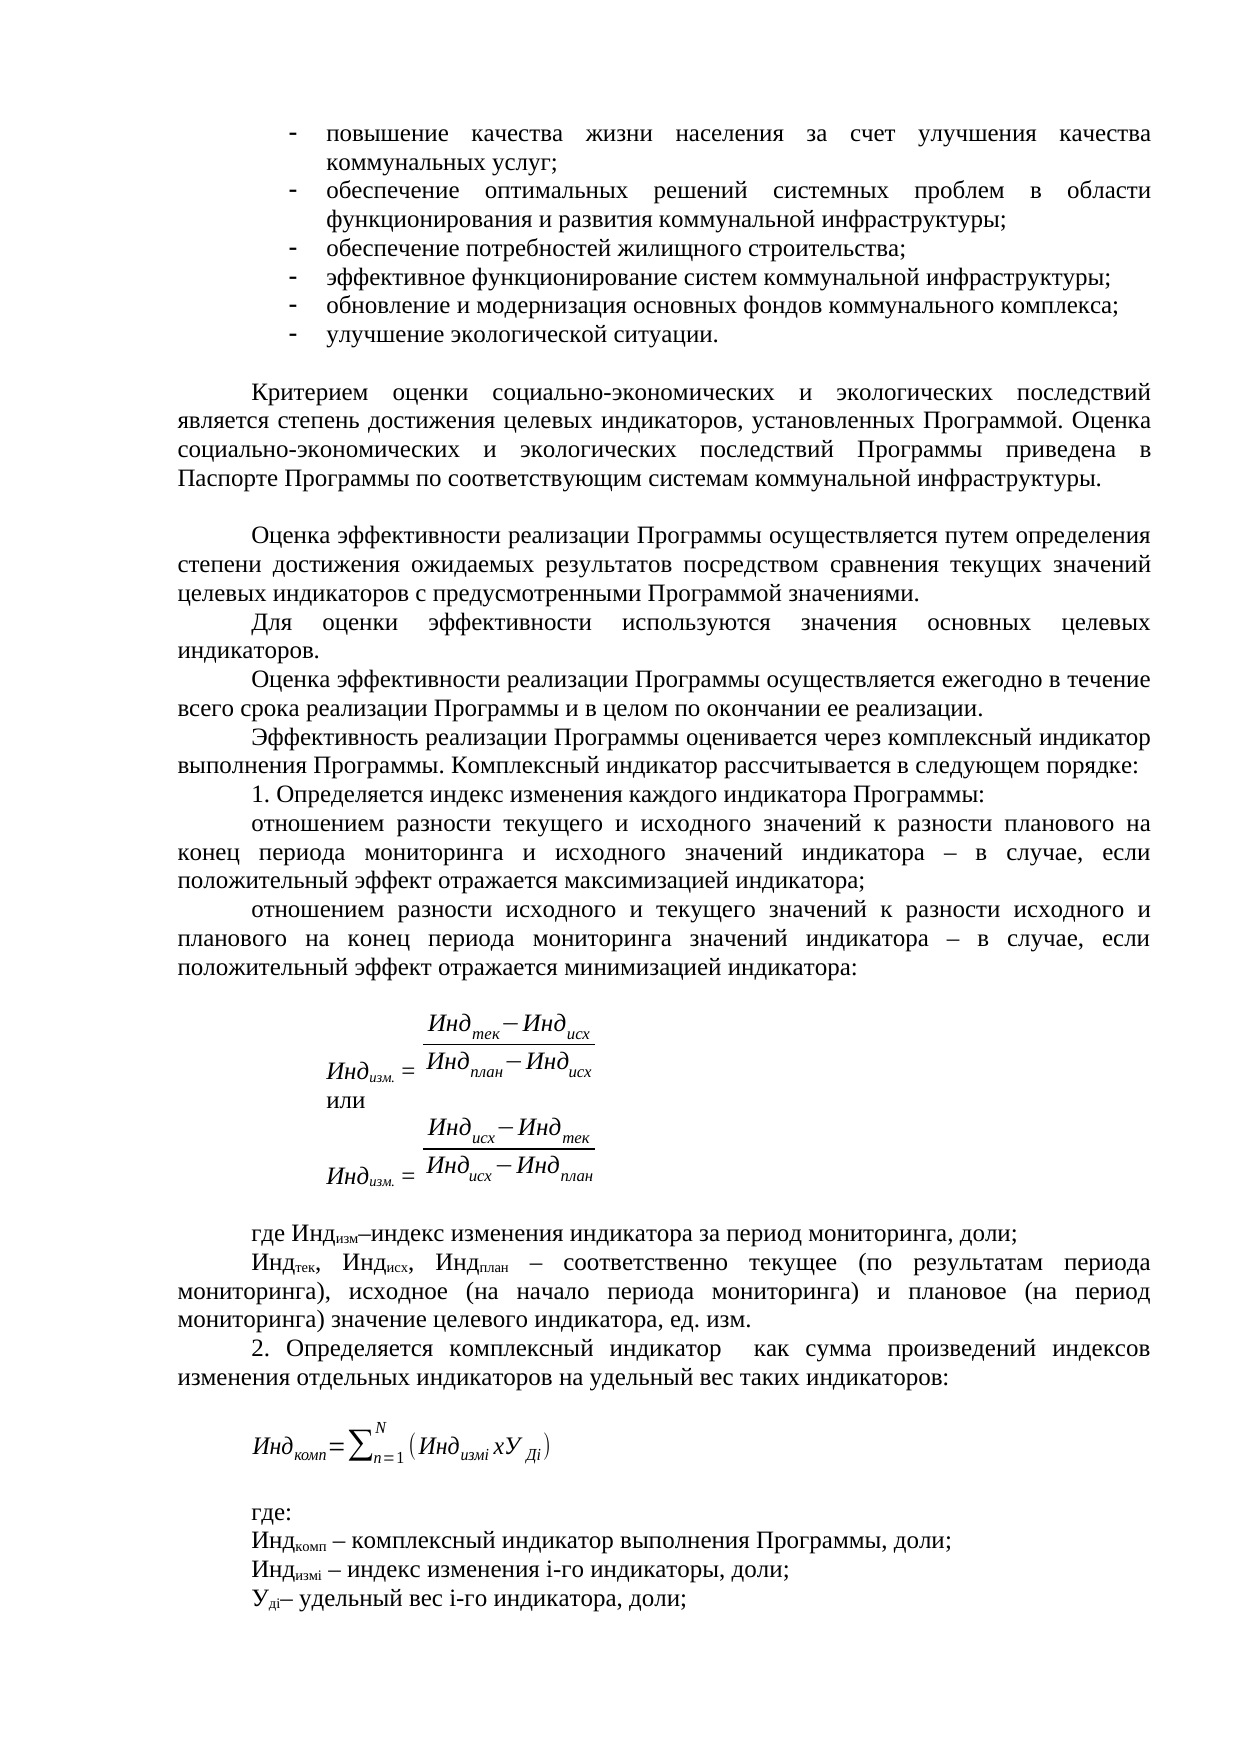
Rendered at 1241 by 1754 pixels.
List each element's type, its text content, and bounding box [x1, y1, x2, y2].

list отношением разности текущего и исходного значений к разности планового на конец периода мониторинга и исходного значений индикатора – в случае, если положительный эффект отражается максимизацией индикатора; [177, 808, 1152, 894]
list или [252, 1085, 1152, 1114]
list Индизм. = [252, 1009, 1152, 1085]
list где: [251, 1497, 1152, 1526]
list 1. Определяется индекс изменения каждого индикатора Программы: [177, 779, 1152, 808]
list повышение качества жизни населения за счет улучшения качества коммунальных услуг; [288, 118, 1152, 176]
list обновление и модернизация основных фондов коммунального комплекса; [288, 291, 1152, 319]
list Индизм. = [252, 1114, 1152, 1189]
list Для оценки эффективности используются значения основных целевых индикаторов. [177, 607, 1152, 664]
list отношением разности исходного и текущего значений к разности исходного и планового на конец периода мониторинга значений индикатора – в случае, если положительный эффект отражается минимизацией индикатора: [177, 894, 1152, 981]
list Индизмi – индекс изменения i-го индикаторы, доли; [251, 1554, 1152, 1583]
list Индтек, Индисх, Индплан – соответственно текущее (по результатам периода мониторинга), исходное (на начало периода мониторинга) и плановое (на период мониторинга) значение целевого индикатора, ед. изм. [177, 1247, 1152, 1333]
list Оценка эффективности реализации Программы осуществляется ежегодно в течение всего срока реализации Программы и в целом по окончании ее реализации. [177, 664, 1152, 722]
list Оценка эффективности реализации Программы осуществляется путем определения степени достижения ожидаемых результатов посредством сравнения текущих значений целевых индикаторов с предусмотренными Программой значениями. [177, 521, 1152, 607]
list Индкомп – комплексный индикатор выполнения Программы, доли; [251, 1526, 1152, 1554]
list улучшение экологической ситуации. [288, 319, 1152, 348]
list Критерием оценки социально-экономических и экологических последствий является степень достижения целевых индикаторов, установленных Программой. Оценка социально-экономических и экологических последствий Программы приведена в Паспорте Программы по соответствующим системам коммунальной инфраструктуры. [177, 377, 1152, 492]
list 2. Определяется комплексный индикатор как сумма произведений индексов изменения отдельных индикаторов на удельный вес таких индикаторов: [177, 1333, 1152, 1391]
list Эффективность реализации Программы оценивается через комплексный индикатор выполнения Программы. Комплексный индикатор рассчитывается в следующем порядке: [177, 722, 1152, 779]
list обеспечение потребностей жилищного строительства; [288, 233, 1152, 262]
list обеспечение оптимальных решений системных проблем в области функционирования и развития коммунальной инфраструктуры; [288, 176, 1152, 233]
list Удi– удельный вес i-го индикатора, доли; [251, 1583, 1152, 1612]
list где Индизм–индекс изменения индикатора за период мониторинга, доли; [177, 1218, 1152, 1247]
list эффективное функционирование систем коммунальной инфраструктуры; [288, 262, 1152, 291]
